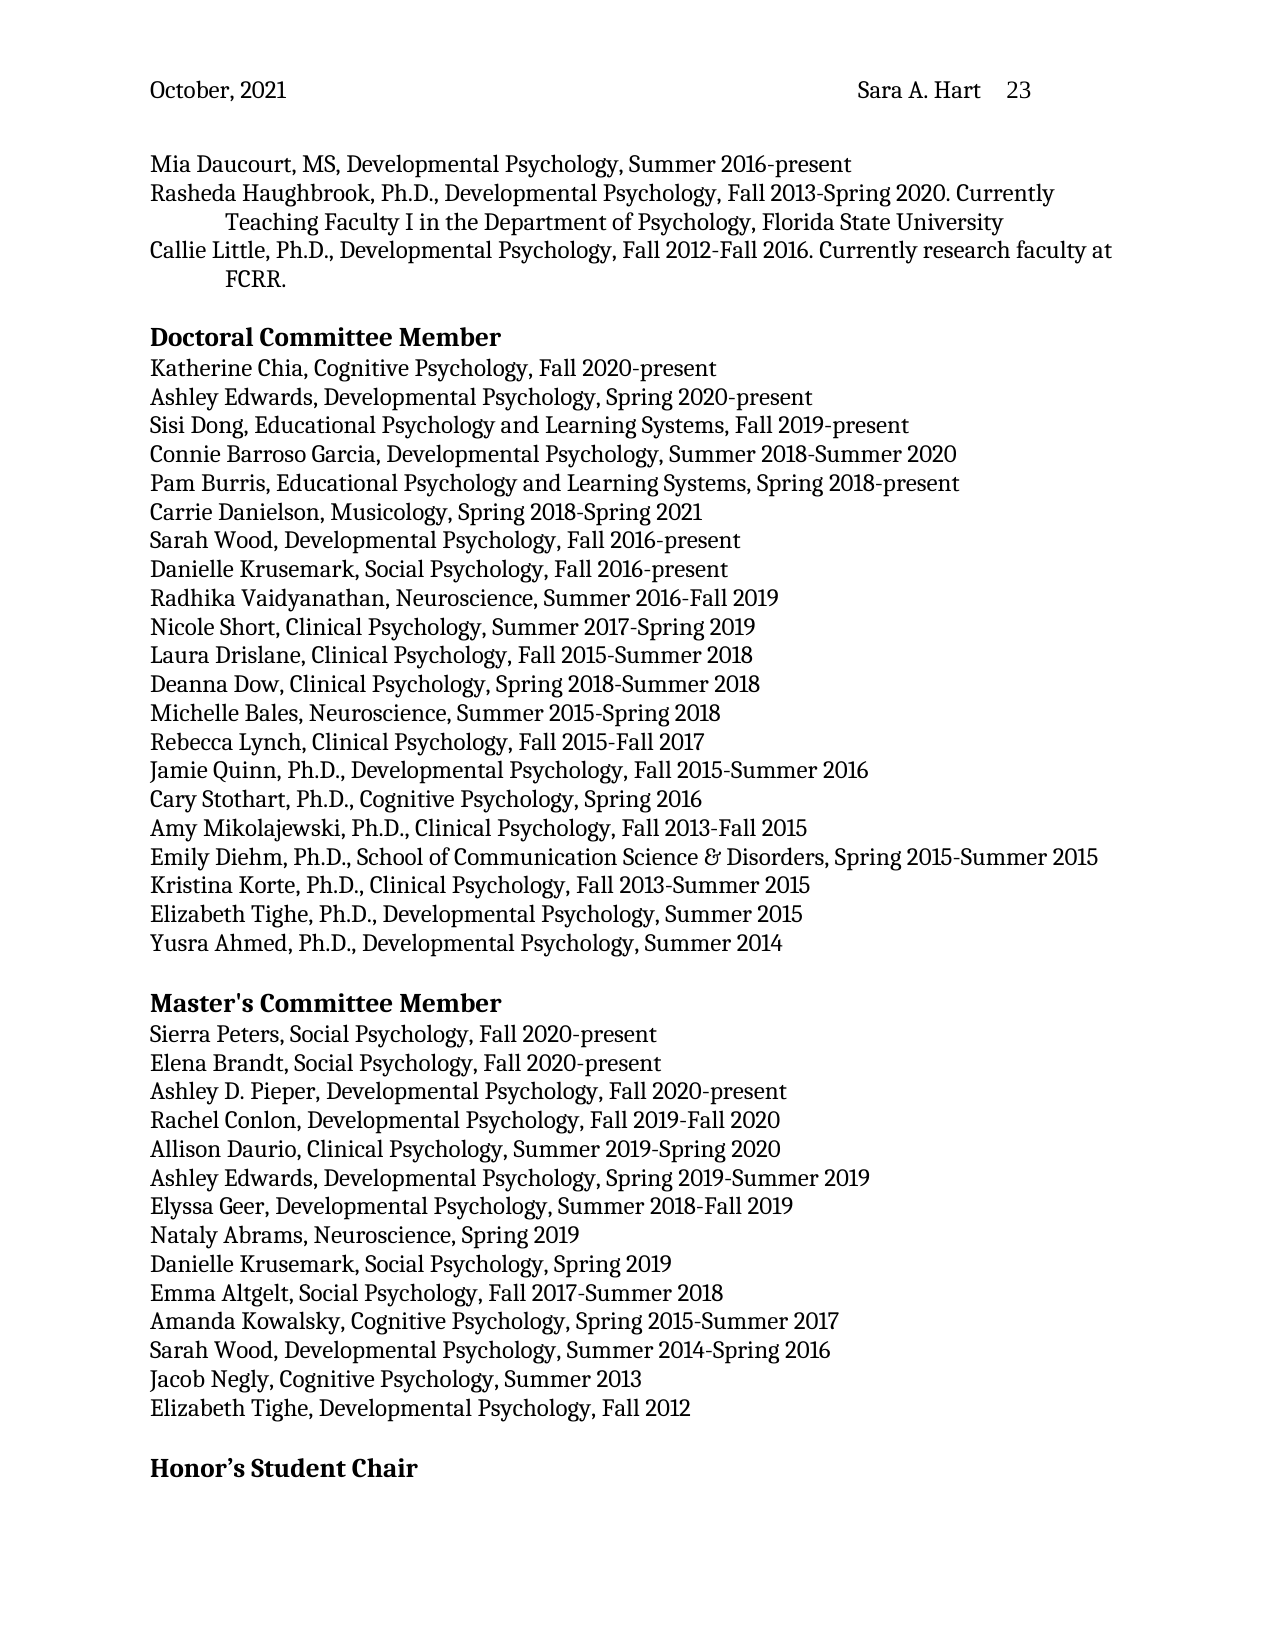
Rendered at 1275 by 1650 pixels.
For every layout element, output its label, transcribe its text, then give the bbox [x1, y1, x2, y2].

text Mia Daucourt, MS, Developmental Psychology, Summer 2016-present [150, 150, 1125, 179]
text Kristina Korte, Ph.D., Clinical Psychology, Fall 2013-Summer 2015 [150, 871, 1125, 900]
text Sierra Peters, Social Psychology, Fall 2020-present [150, 1020, 1125, 1048]
text Danielle Krusemark, Social Psychology, Fall 2016-present [150, 555, 1125, 584]
text Deanna Dow, Clinical Psychology, Spring 2018-Summer 2018 [150, 670, 1125, 699]
text Cary Stothart, Ph.D., Cognitive Psychology, Spring 2016 [150, 785, 1125, 814]
text Ashley Edwards, Developmental Psychology, Spring 2020-present [150, 382, 1125, 411]
text Emily Diehm, Ph.D., School of Communication Science & Disorders, Spring 2015-Summer 2015 [150, 842, 1125, 871]
text Carrie Danielson, Musicology, Spring 2018-Spring 2021 [150, 497, 1125, 526]
text Katherine Chia, Cognitive Psychology, Fall 2020-present [150, 354, 1125, 382]
text Elizabeth Tighe, Ph.D., Developmental Psychology, Summer 2015 [150, 900, 1125, 929]
text Michelle Bales, Neuroscience, Summer 2015-Spring 2018 [150, 699, 1125, 727]
text Honor’s Student Chair [150, 1453, 1125, 1484]
text Ashley Edwards, Developmental Psychology, Spring 2019-Summer 2019 [150, 1163, 1125, 1192]
text Amy Mikolajewski, Ph.D., Clinical Psychology, Fall 2013-Fall 2015 [150, 814, 1125, 842]
text Nicole Short, Clinical Psychology, Summer 2017-Spring 2019 [150, 612, 1125, 641]
text Doctoral Committee Member [150, 322, 1125, 354]
text Elyssa Geer, Developmental Psychology, Summer 2018-Fall 2019 [150, 1192, 1125, 1221]
text Callie Little, Ph.D., Developmental Psychology, Fall 2012-Fall 2016. Currently research faculty at FCRR. [150, 236, 1125, 294]
text Laura Drislane, Clinical Psychology, Fall 2015-Summer 2018 [150, 641, 1125, 670]
text Amanda Kowalsky, Cognitive Psychology, Spring 2015-Summer 2017 [150, 1307, 1125, 1336]
text Rebecca Lynch, Clinical Psychology, Fall 2015-Fall 2017 [150, 727, 1125, 756]
text Elena Brandt, Social Psychology, Fall 2020-present [150, 1048, 1125, 1077]
text Radhika Vaidyanathan, Neuroscience, Summer 2016-Fall 2019 [150, 584, 1125, 612]
text Allison Daurio, Clinical Psychology, Summer 2019-Spring 2020 [150, 1135, 1125, 1163]
text Elizabeth Tighe, Developmental Psychology, Fall 2012 [150, 1393, 1125, 1422]
text Jamie Quinn, Ph.D., Developmental Psychology, Fall 2015-Summer 2016 [150, 756, 1125, 785]
text Danielle Krusemark, Social Psychology, Spring 2019 [150, 1250, 1125, 1278]
text Pam Burris, Educational Psychology and Learning Systems, Spring 2018-present [150, 469, 1125, 497]
text Nataly Abrams, Neuroscience, Spring 2019 [150, 1221, 1125, 1250]
text Yusra Ahmed, Ph.D., Developmental Psychology, Summer 2014 [150, 929, 1125, 957]
text Jacob Negly, Cognitive Psychology, Summer 2013 [150, 1365, 1125, 1393]
text Sarah Wood, Developmental Psychology, Fall 2016-present [150, 526, 1125, 555]
text Master's Committee Member [150, 988, 1125, 1020]
text Rasheda Haughbrook, Ph.D., Developmental Psychology, Fall 2013-Spring 2020. Currently Teaching Faculty I in the Department of Psychology, Florida State University [150, 179, 1125, 236]
text Rachel Conlon, Developmental Psychology, Fall 2019-Fall 2020 [150, 1106, 1125, 1135]
text Sarah Wood, Developmental Psychology, Summer 2014-Spring 2016 [150, 1336, 1125, 1365]
text Emma Altgelt, Social Psychology, Fall 2017-Summer 2018 [150, 1278, 1125, 1307]
text Sisi Dong, Educational Psychology and Learning Systems, Fall 2019-present [150, 411, 1125, 440]
text Connie Barroso Garcia, Developmental Psychology, Summer 2018-Summer 2020 [150, 440, 1125, 469]
text Ashley D. Pieper, Developmental Psychology, Fall 2020-present [150, 1077, 1125, 1106]
